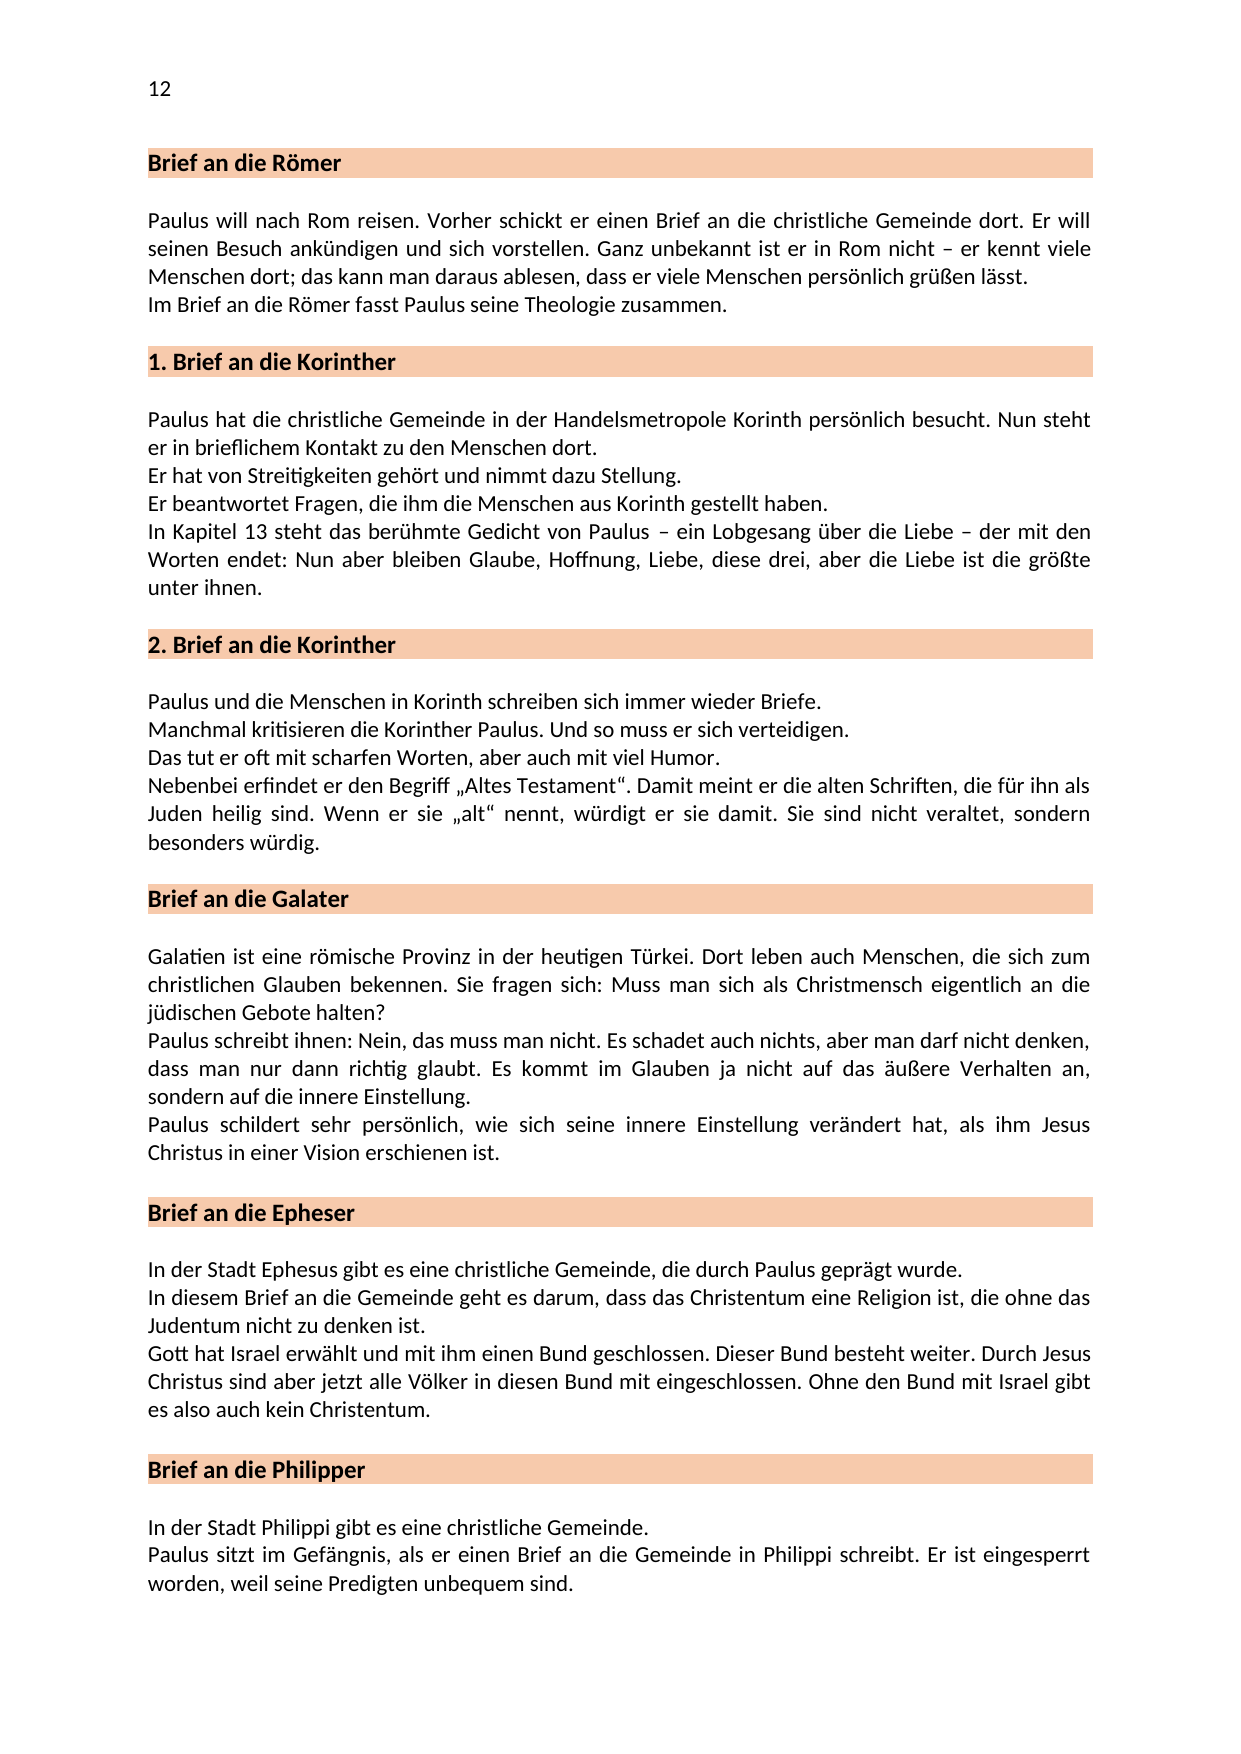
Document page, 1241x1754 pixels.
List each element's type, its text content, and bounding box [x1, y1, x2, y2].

text Manchmal kritisieren die Korinther Paulus. Und so muss er sich verteidigen. [148, 716, 1093, 743]
text Gott hat Israel erwählt und mit ihm einen Bund geschlossen. Dieser Bund besteht weiter. Durch Jesus Christus sind aber jetzt alle Völker in diesen Bund mit eingeschlossen. Ohne den Bund mit Israel gibt es also auch kein Christentum. [148, 1339, 1093, 1423]
subtitle Brief an die Römer [148, 148, 1093, 178]
subtitle 1. Brief an die Korinther [148, 346, 1093, 377]
text In der Stadt Ephesus gibt es eine christliche Gemeinde, die durch Paulus geprägt wurde. [148, 1255, 1093, 1283]
text Er hat von Streitigkeiten gehört und nimmt dazu Stellung. [148, 461, 1093, 489]
text Paulus hat die christliche Gemeinde in der Handelsmetropole Korinth persönlich besucht. Nun steht er in brieflichem Kontakt zu den Menschen dort. [148, 405, 1093, 461]
text Paulus will nach Rom reisen. Vorher schickt er einen Brief an die christliche Gemeinde dort. Er will seinen Besuch ankündigen und sich vorstellen. Ganz unbekannt ist er in Rom nicht – er kennt viele Menschen dort; das kann man daraus ablesen, dass er viele Menschen persönlich grüßen lässt. [148, 206, 1093, 290]
text Paulus schildert sehr persönlich, wie sich seine innere Einstellung verändert hat, als ihm Jesus Christus in einer Vision erschienen ist. [148, 1110, 1093, 1166]
text Er beantwortet Fragen, die ihm die Menschen aus Korinth gestellt haben. [148, 489, 1093, 517]
subtitle 2. Brief an die Korinther [148, 629, 1093, 659]
text Nebenbei erfindet er den Begriff „Altes Testament“. Damit meint er die alten Schriften, die für ihn als Juden heilig sind. Wenn er sie „alt“ nennt, würdigt er sie damit. Sie sind nicht veraltet, sondern besonders würdig. [148, 772, 1093, 856]
text In diesem Brief an die Gemeinde geht es darum, dass das Christentum eine Religion ist, die ohne das Judentum nicht zu denken ist. [148, 1283, 1093, 1339]
text Paulus schreibt ihnen: Nein, das muss man nicht. Es schadet auch nichts, aber man darf nicht denken, dass man nur dann richtig glaubt. Es kommt im Glauben ja nicht auf das äußere Verhalten an, sondern auf die innere Einstellung. [148, 1026, 1093, 1110]
subtitle Brief an die Philipper [148, 1454, 1093, 1484]
subtitle Brief an die Galater [148, 884, 1093, 914]
text Paulus und die Menschen in Korinth schreiben sich immer wieder Briefe. [148, 687, 1093, 716]
text Das tut er oft mit scharfen Worten, aber auch mit viel Humor. [148, 743, 1093, 772]
subtitle Brief an die Epheser [148, 1197, 1093, 1227]
text In der Stadt Philippi gibt es eine christliche Gemeinde. [148, 1513, 1093, 1541]
text In Kapitel 13 steht das berühmte Gedicht von Paulus – ein Lobgesang über die Liebe – der mit den Worten endet: Nun aber bleiben Glaube, Hoffnung, Liebe, diese drei, aber die Liebe ist die größte unter ihnen. [148, 517, 1093, 601]
text Paulus sitzt im Gefängnis, als er einen Brief an die Gemeinde in Philippi schreibt. Er ist eingesperrt worden, weil seine Predigten unbequem sind. [148, 1541, 1093, 1597]
text Im Brief an die Römer fasst Paulus seine Theologie zusammen. [148, 290, 1093, 318]
text Galatien ist eine römische Provinz in der heutigen Türkei. Dort leben auch Menschen, die sich zum christlichen Glauben bekennen. Sie fragen sich: Muss man sich als Christmensch eigentlich an die jüdischen Gebote halten? [148, 942, 1093, 1026]
